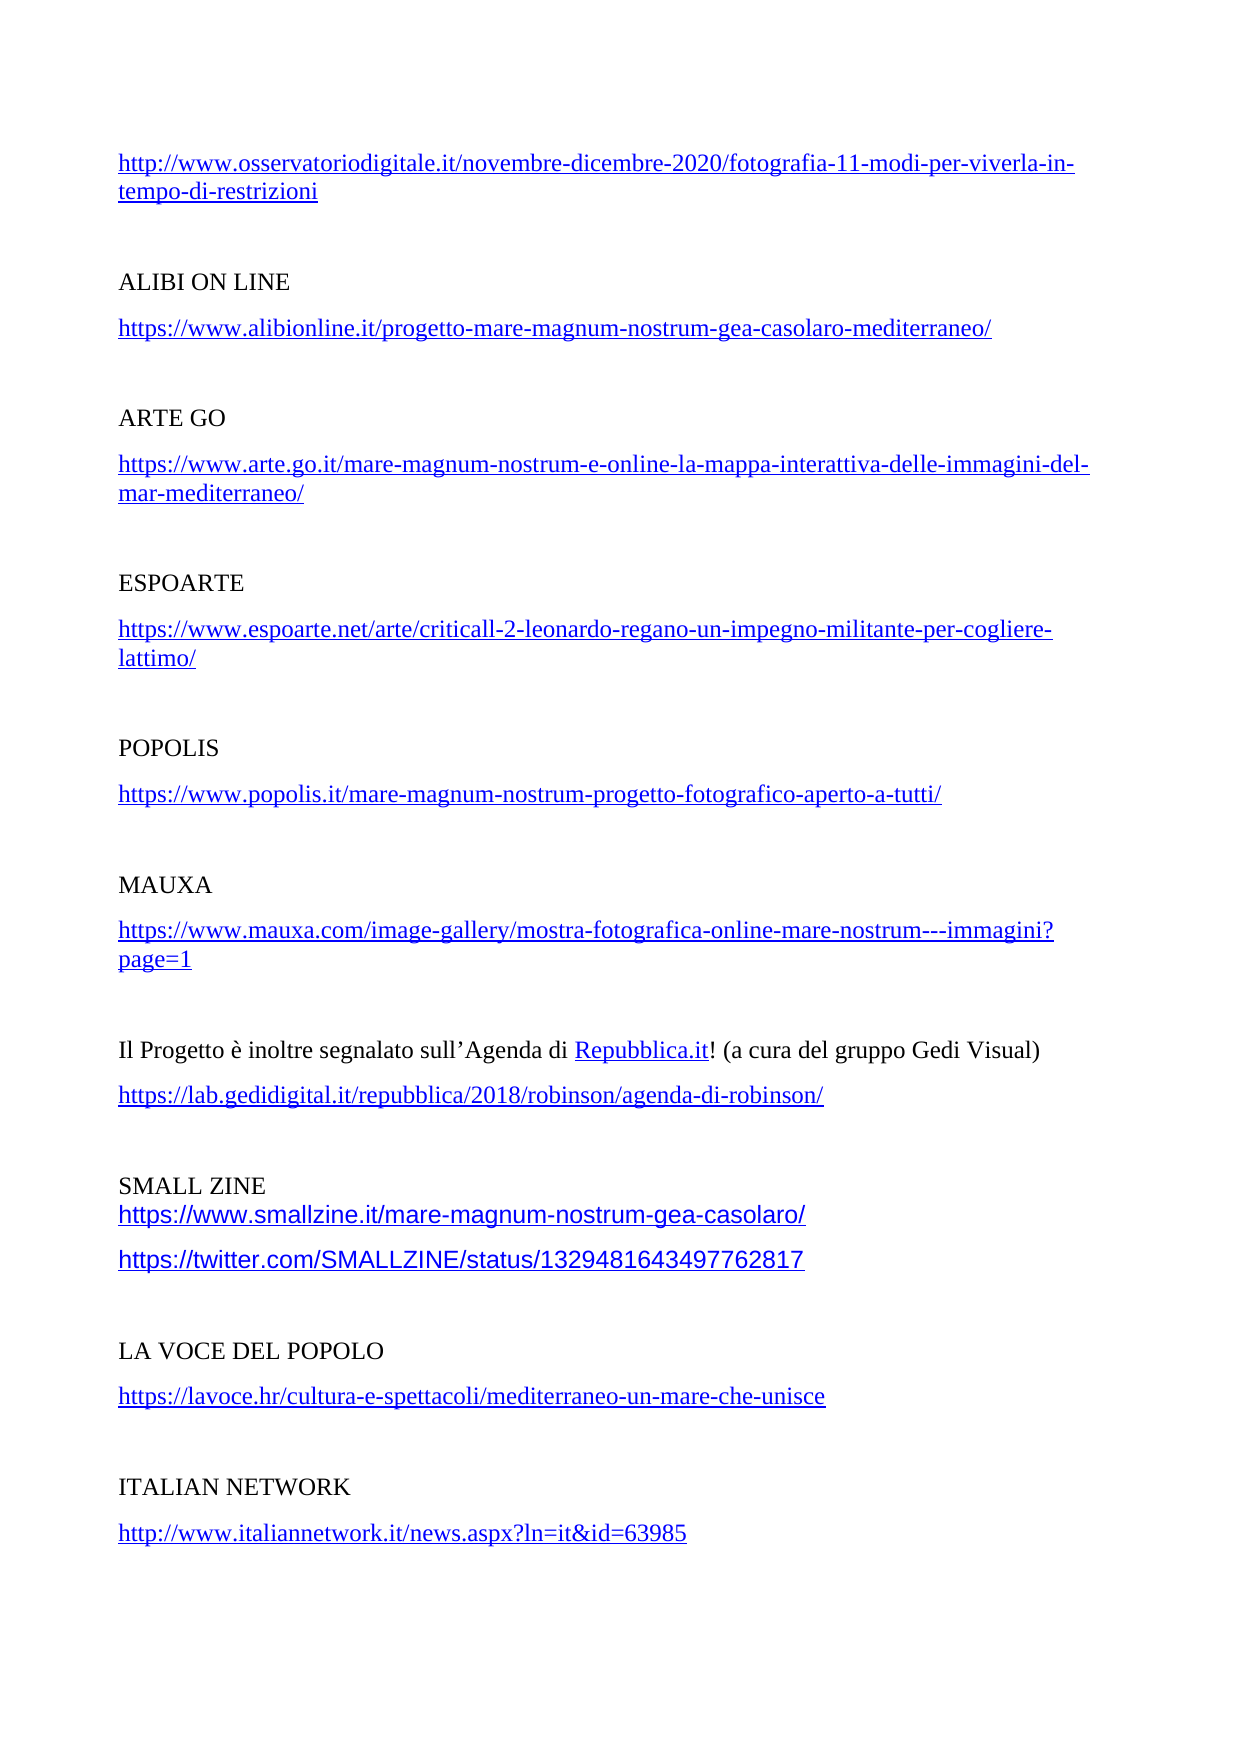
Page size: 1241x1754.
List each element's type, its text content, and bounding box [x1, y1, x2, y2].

text MAUXA [118, 870, 1122, 898]
text http://www.italiannetwork.it/news.aspx?ln=it&id=63985 [118, 1518, 1122, 1546]
text https://www.arte.go.it/mare-magnum-nostrum-e-online-la-mappa-interattiva-delle-immagini-del-mar-mediterraneo/ [118, 449, 1122, 506]
text https://www.mauxa.com/image-gallery/mostra-fotografica-online-mare-nostrum---immagini?page=1 [118, 915, 1122, 973]
text https://lab.gedidigital.it/repubblica/2018/robinson/agenda-di-robinson/ [118, 1080, 1122, 1109]
text SMALL ZINE https://www.smallzine.it/mare-magnum-nostrum-gea-casolaro/ [118, 1171, 1122, 1228]
text https://www.alibionline.it/progetto-mare-magnum-nostrum-gea-casolaro-mediterraneo/ [118, 313, 1122, 341]
text ITALIAN NETWORK [118, 1472, 1122, 1501]
text https://twitter.com/SMALLZINE/status/1329481643497762817 [118, 1245, 1122, 1274]
text https://lavoce.hr/cultura-e-spettacoli/mediterraneo-un-mare-che-unisce [118, 1381, 1122, 1410]
text ESPOARTE [118, 568, 1122, 597]
text https://www.espoarte.net/arte/criticall-2-leonardo-regano-un-impegno-militante-per-cogliere-lattimo/ [118, 614, 1122, 671]
text ARTE GO [118, 403, 1122, 432]
text ALIBI ON LINE [118, 267, 1122, 296]
text http://www.osservatoriodigitale.it/novembre-dicembre-2020/fotografia-11-modi-per-viverla-in-tempo-di-restrizioni [118, 148, 1122, 205]
text POPOLIS [118, 733, 1122, 762]
text LA VOCE DEL POPOLO [118, 1336, 1122, 1365]
text https://www.popolis.it/mare-magnum-nostrum-progetto-fotografico-aperto-a-tutti/ [118, 779, 1122, 808]
text Il Progetto è inoltre segnalato sull’Agenda di Repubblica.it! (a cura del gruppo Gedi Visual) [118, 1035, 1122, 1063]
